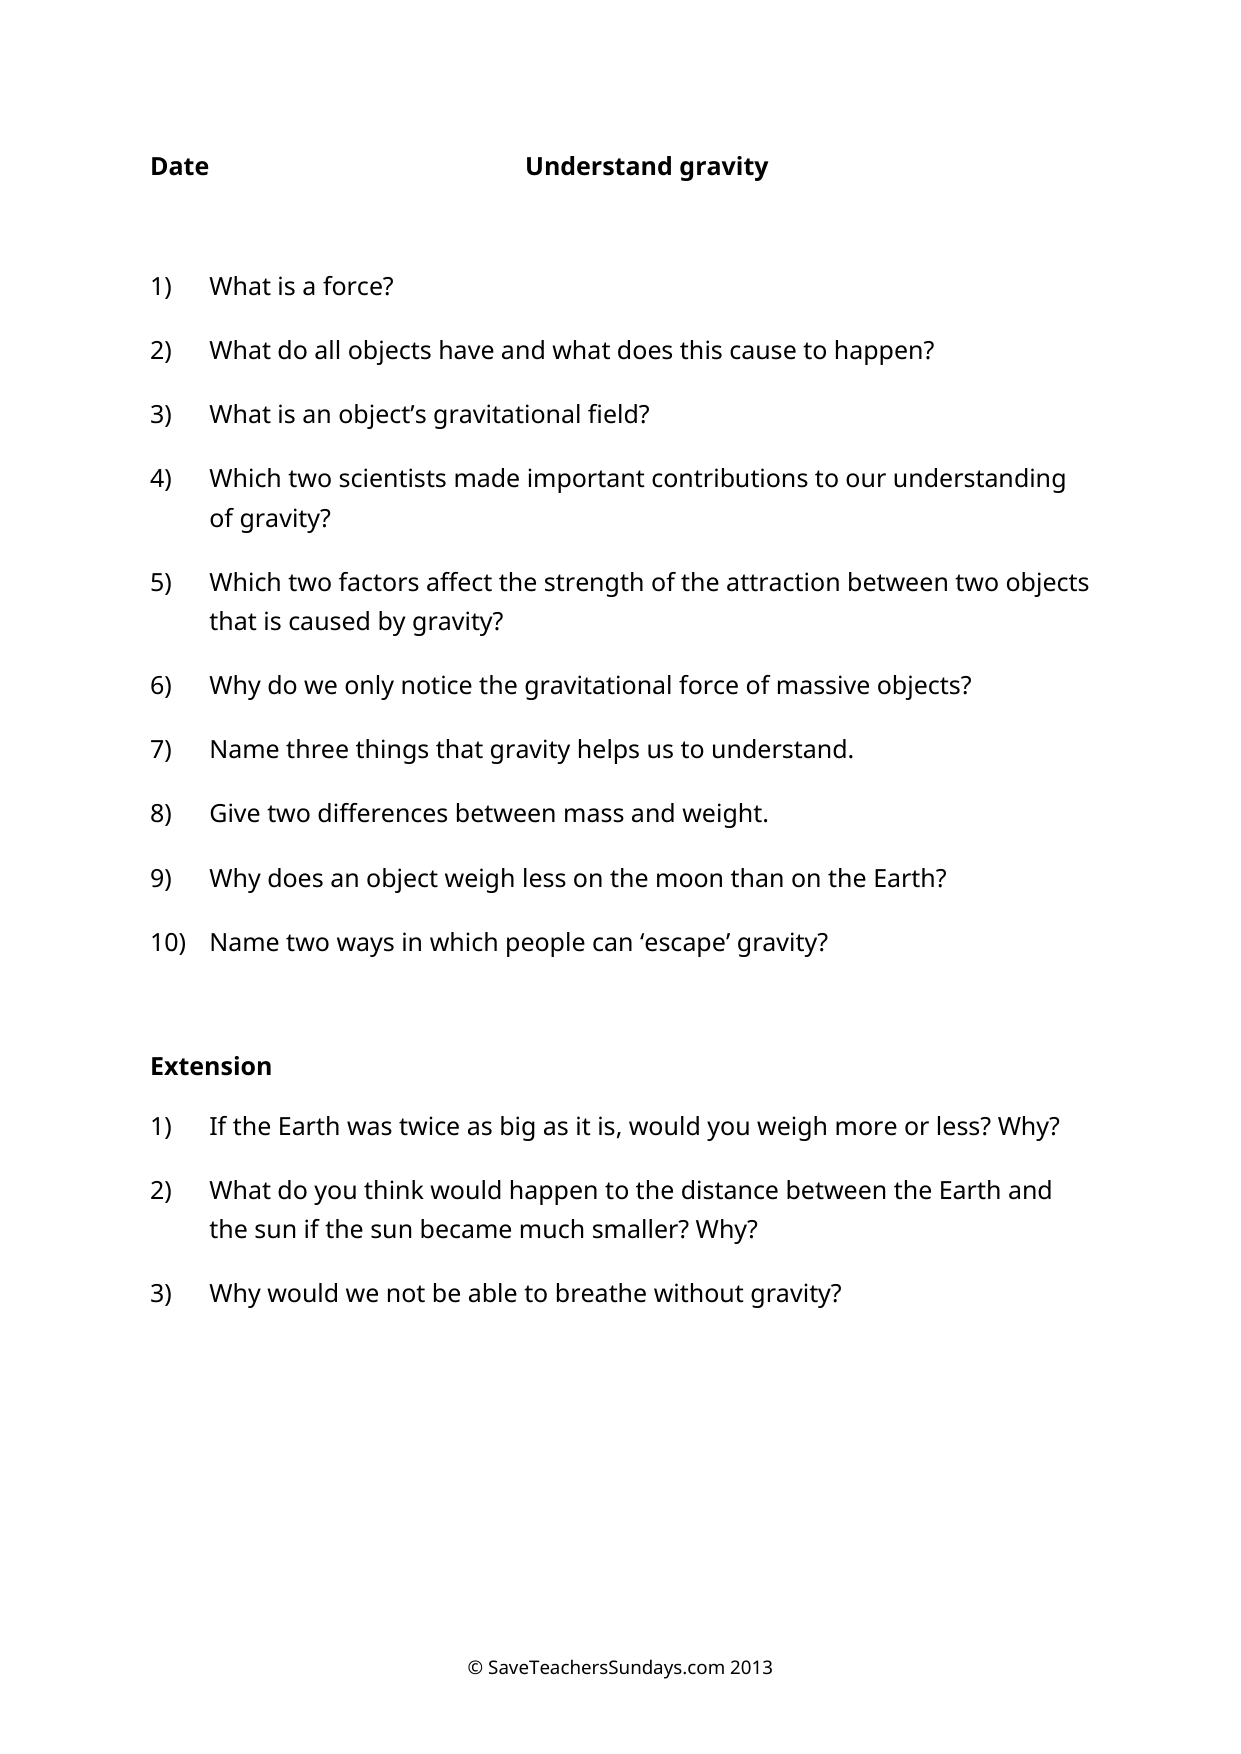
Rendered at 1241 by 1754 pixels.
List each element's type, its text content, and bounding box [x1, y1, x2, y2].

list Which two factors affect the strength of the attraction between two objects that is caused by gravity? [150, 564, 1090, 638]
list Name two ways in which people can ‘escape’ gravity? [150, 924, 1090, 958]
list What do all objects have and what does this cause to happen? [150, 333, 1090, 367]
text Extension [150, 1049, 1090, 1083]
list Why would we not be able to breathe without gravity? [150, 1276, 1090, 1310]
list What do you think would happen to the distance between the Earth and the sun if the sun became much smaller? Why? [150, 1173, 1090, 1246]
list What is an object’s gravitational field? [150, 397, 1090, 431]
list Why do we only notice the gravitational force of massive objects? [150, 668, 1090, 702]
list Name three things that gravity helps us to understand. [150, 732, 1090, 766]
text Date Understand gravity [150, 149, 1090, 183]
list Give two differences between mass and weight. [150, 796, 1090, 830]
list What is a force? [150, 269, 1090, 303]
list If the Earth was twice as big as it is, would you weigh more or less? Why? [150, 1109, 1090, 1143]
list Why does an object weigh less on the moon than on the Earth? [150, 860, 1090, 894]
list Which two scientists made important contributions to our understanding of gravity? [150, 461, 1090, 534]
